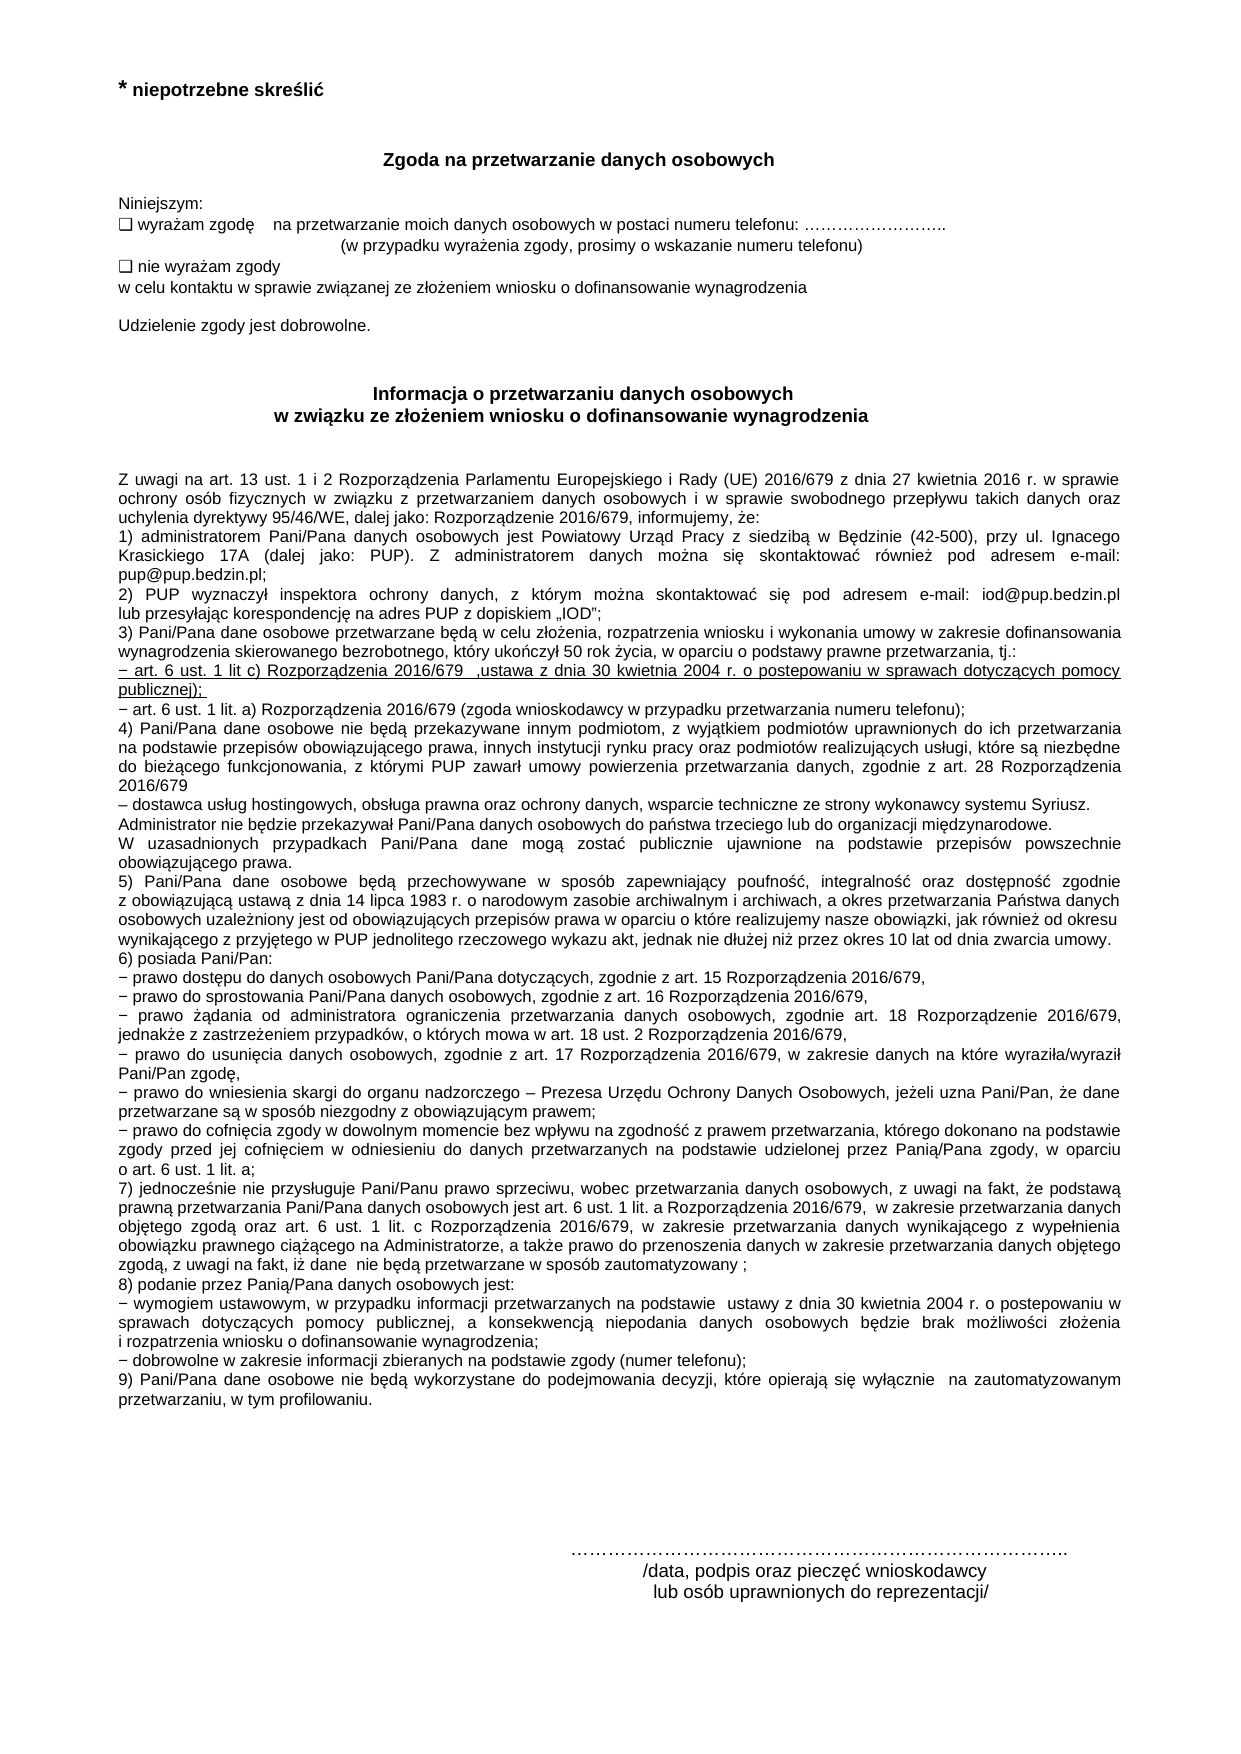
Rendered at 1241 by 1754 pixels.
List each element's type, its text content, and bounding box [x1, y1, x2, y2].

text − art. 6 ust. 1 lit. a) Rozporządzenia 2016/679 (zgoda wnioskodawcy w przypadku przetwarzania numeru telefonu); [118, 699, 1122, 718]
text (w przypadku wyrażenia zgody, prosimy o wskazanie numeru telefonu) [118, 236, 1122, 255]
text w celu kontaktu w sprawie związanej ze złożeniem wniosku o dofinansowanie wynagrodzenia [118, 278, 1122, 297]
text − prawo do usunięcia danych osobowych, zgodnie z art. 17 Rozporządzenia 2016/679, w zakresie danych na które wyraziła/wyraził Pani/Pan zgodę, [118, 1044, 1122, 1083]
text Zgoda na przetwarzanie danych osobowych [118, 148, 1122, 170]
text Informacja o przetwarzaniu danych osobowych [118, 383, 1122, 404]
text Niniejszym: [118, 194, 1122, 213]
text − prawo do sprostowania Pani/Pana danych osobowych, zgodnie z art. 16 Rozporządzenia 2016/679, [118, 987, 1122, 1006]
text …………………………………………………………………….. [118, 1538, 1122, 1559]
text Administrator nie będzie przekazywał Pani/Pana danych osobowych do państwa trzeciego lub do organizacji międzynarodowe. [118, 814, 1122, 833]
text − dobrowolne w zakresie informacji zbieranych na podstawie zgody (numer telefonu); [118, 1351, 1122, 1370]
text W uzasadnionych przypadkach Pani/Pana dane mogą zostać publicznie ujawnione na podstawie przepisów powszechnie obowiązującego prawa. [118, 833, 1122, 872]
text /data, podpis oraz pieczęć wnioskodawcy [118, 1559, 1122, 1581]
text Udzielenie zgody jest dobrowolne. [118, 316, 1122, 335]
text − prawo do cofnięcia zgody w dowolnym momencie bez wpływu na zgodność z prawem przetwarzania, którego dokonano na podstawie zgody przed jej cofnięciem w odniesieniu do danych przetwarzanych na podstawie udzielonej przez Panią/Pana zgody, w oparciu o art. 6 ust. 1 lit. a; [118, 1121, 1122, 1178]
text wynikającego z przyjętego w PUP jednolitego rzeczowego wykazu akt, jednak nie dłużej niż przez okres 10 lat od dnia zwarcia umowy. [118, 929, 1122, 948]
text – dostawca usług hostingowych, obsługa prawna oraz ochrony danych, wsparcie techniczne ze strony wykonawcy systemu Syriusz. [118, 795, 1122, 814]
text lub osób uprawnionych do reprezentacji/ [118, 1581, 1122, 1602]
text 7) jednocześnie nie przysługuje Pani/Panu prawo sprzeciwu, wobec przetwarzania danych osobowych, z uwagi na fakt, że podstawą prawną przetwarzania Pani/Pana danych osobowych jest art. 6 ust. 1 lit. a Rozporządzenia 2016/679, w zakresie przetwarzania danych objętego zgodą oraz art. 6 ust. 1 lit. c Rozporządzenia 2016/679, w zakresie przetwarzania danych wynikającego z wypełnienia obowiązku prawnego ciążącego na Administratorze, a także prawo do przenoszenia danych w zakresie przetwarzania danych objętego zgodą, z uwagi na fakt, iż dane nie będą przetwarzane w sposób zautomatyzowany ; [118, 1178, 1122, 1274]
text 3) Pani/Pana dane osobowe przetwarzane będą w celu złożenia, rozpatrzenia wniosku i wykonania umowy w zakresie dofinansowania wynagrodzenia skierowanego bezrobotnego, który ukończył 50 rok życia, w oparciu o podstawy prawne przetwarzania, tj.: [118, 623, 1122, 661]
text 5) Pani/Pana dane osobowe będą przechowywane w sposób zapewniający poufność, integralność oraz dostępność zgodnie z obowiązującą ustawą z dnia 14 lipca 1983 r. o narodowym zasobie archiwalnym i archiwach, a okres przetwarzania Państwa danych osobowych uzależniony jest od obowiązujących przepisów prawa w oparciu o które realizujemy nasze obowiązki, jak również od okresu [118, 872, 1122, 929]
text − art. 6 ust. 1 lit c) Rozporządzenia 2016/679 ,ustawa z dnia 30 kwietnia 2004 r. o postepowaniu w sprawach dotyczących pomocy publicznej); [118, 661, 1122, 699]
text ❑ wyrażam zgodę na przetwarzanie moich danych osobowych w postaci numeru telefonu: …………………….. [118, 213, 1122, 236]
text 6) posiada Pani/Pan: [118, 948, 1122, 968]
text 2) PUP wyznaczył inspektora ochrony danych, z którym można skontaktować się pod adresem e-mail: iod@pup.bedzin.pl lub przesyłając korespondencję na adres PUP z dopiskiem „IOD”; [118, 584, 1122, 623]
text w związku ze złożeniem wniosku o dofinansowanie wynagrodzenia [118, 404, 1122, 426]
text 4) Pani/Pana dane osobowe nie będą przekazywane innym podmiotom, z wyjątkiem podmiotów uprawnionych do ich przetwarzania na podstawie przepisów obowiązującego prawa, innych instytucji rynku pracy oraz podmiotów realizujących usługi, które są niezbędne do bieżącego funkcjonowania, z którymi PUP zawarł umowy powierzenia przetwarzania danych, zgodnie z art. 28 Rozporządzenia 2016/679 [118, 718, 1122, 795]
text Z uwagi na art. 13 ust. 1 i 2 Rozporządzenia Parlamentu Europejskiego i Rady (UE) 2016/679 z dnia 27 kwietnia 2016 r. w sprawie ochrony osób fizycznych w związku z przetwarzaniem danych osobowych i w sprawie swobodnego przepływu takich danych oraz uchylenia dyrektywy 95/46/WE, dalej jako: Rozporządzenie 2016/679, informujemy, że: [118, 469, 1122, 527]
text − prawo dostępu do danych osobowych Pani/Pana dotyczących, zgodnie z art. 15 Rozporządzenia 2016/679, [118, 968, 1122, 987]
text * niepotrzebne skreślić [118, 75, 1122, 101]
text 8) podanie przez Panią/Pana danych osobowych jest: [118, 1274, 1122, 1293]
text ❑ nie wyrażam zgody [118, 255, 1122, 278]
text − prawo do wniesienia skargi do organu nadzorczego – Prezesa Urzędu Ochrony Danych Osobowych, jeżeli uzna Pani/Pan, że dane przetwarzane są w sposób niezgodny z obowiązującym prawem; [118, 1083, 1122, 1121]
text 9) Pani/Pana dane osobowe nie będą wykorzystane do podejmowania decyzji, które opierają się wyłącznie na zautomatyzowanym przetwarzaniu, w tym profilowaniu. [118, 1370, 1122, 1408]
text − wymogiem ustawowym, w przypadku informacji przetwarzanych na podstawie ustawy z dnia 30 kwietnia 2004 r. o postepowaniu w sprawach dotyczących pomocy publicznej, a konsekwencją niepodania danych osobowych będzie brak możliwości złożenia i rozpatrzenia wniosku o dofinansowanie wynagrodzenia; [118, 1293, 1122, 1351]
text − prawo żądania od administratora ograniczenia przetwarzania danych osobowych, zgodnie art. 18 Rozporządzenie 2016/679, jednakże z zastrzeżeniem przypadków, o których mowa w art. 18 ust. 2 Rozporządzenia 2016/679, [118, 1006, 1122, 1044]
text 1) administratorem Pani/Pana danych osobowych jest Powiatowy Urząd Pracy z siedzibą w Będzinie (42-500), przy ul. Ignacego Krasickiego 17A (dalej jako: PUP). Z administratorem danych można się skontaktować również pod adresem e-mail: pup@pup.bedzin.pl; [118, 527, 1122, 584]
